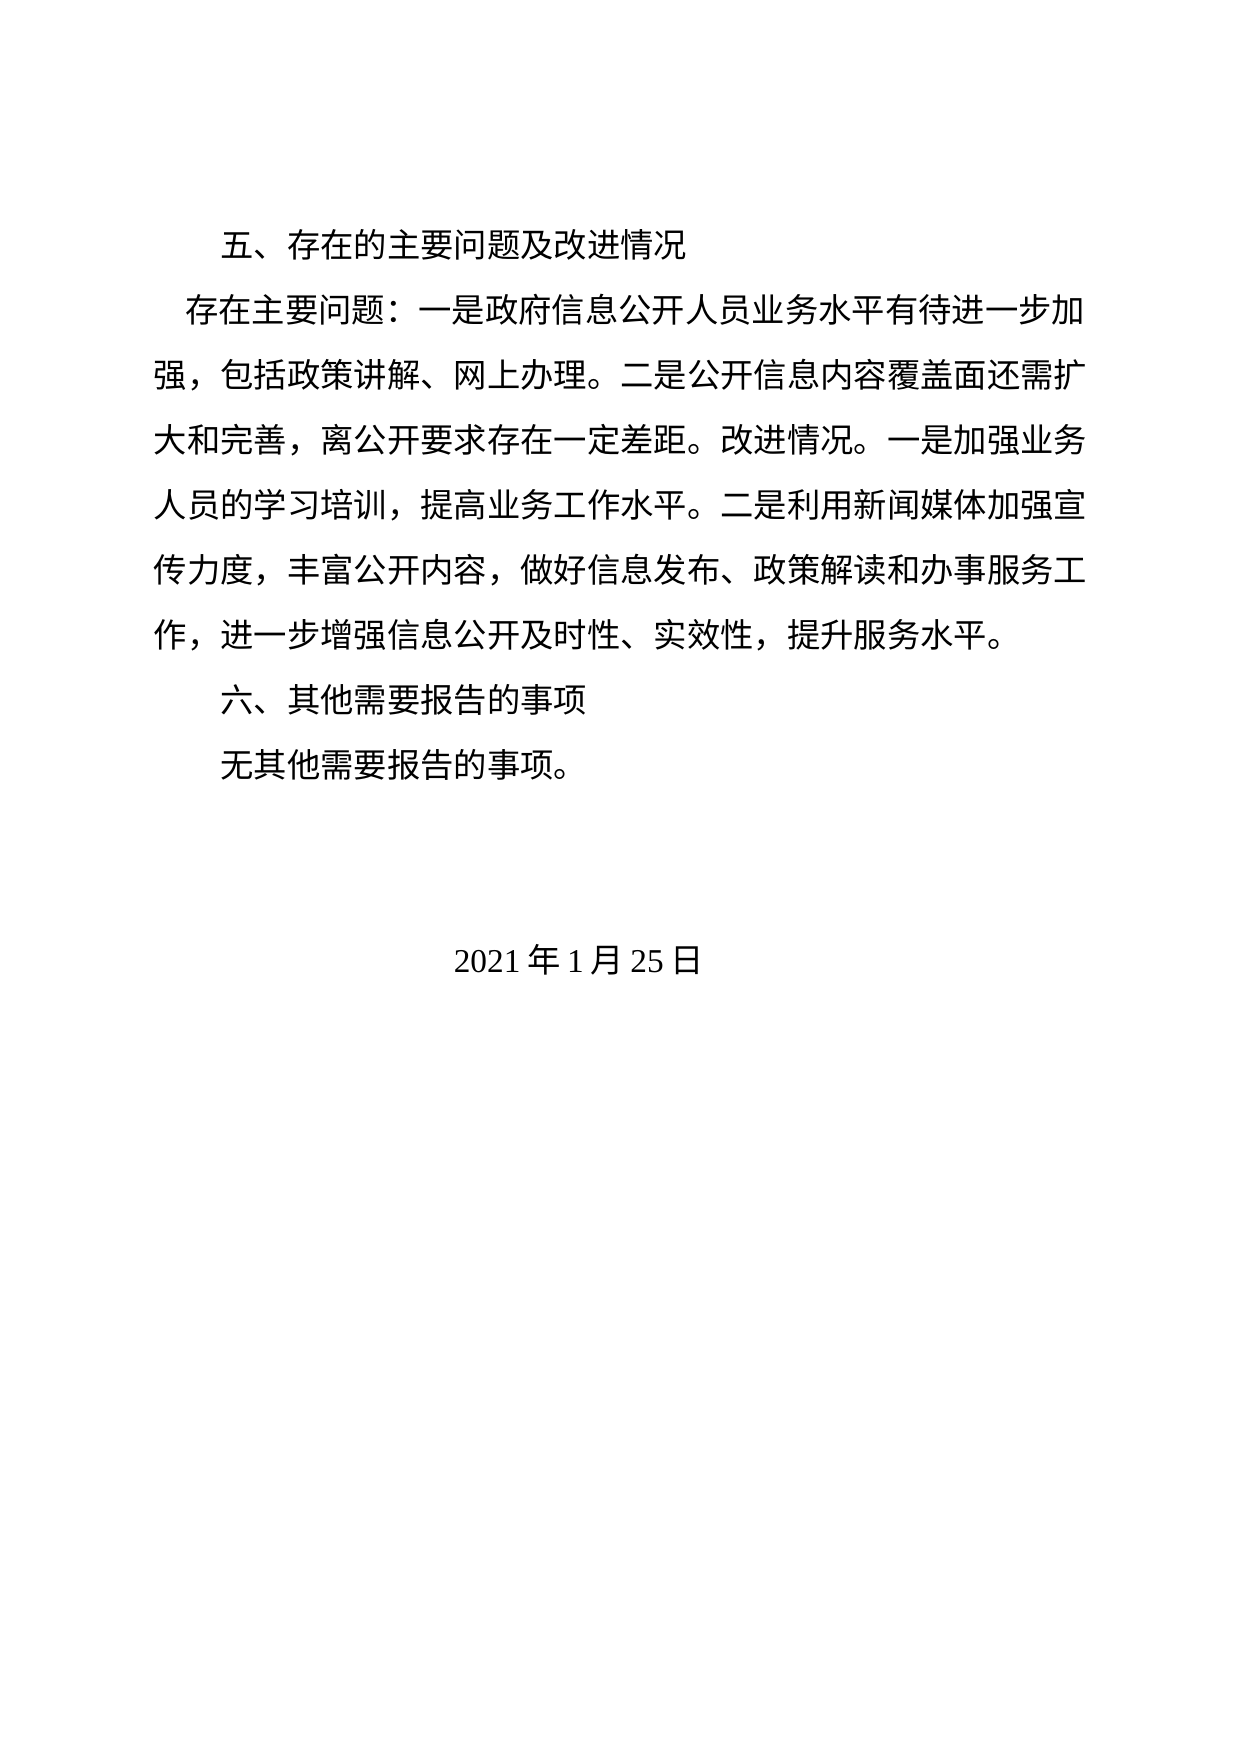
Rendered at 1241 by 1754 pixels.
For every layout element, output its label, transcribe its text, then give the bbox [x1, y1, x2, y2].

text 无其他需要报告的事项。 [153, 731, 1092, 796]
text 2021年1月25日 [153, 926, 1092, 991]
text 五、存在的主要问题及改进情况 [153, 211, 1092, 276]
text 存在主要问题：一是政府信息公开人员业务水平有待进一步加强，包括政策讲解、网上办理。二是公开信息内容覆盖面还需扩大和完善，离公开要求存在一定差距。改进情况。一是加强业务人员的学习培训，提高业务工作水平。二是利用新闻媒体加强宣传力度，丰富公开内容，做好信息发布、政策解读和办事服务工作，进一步增强信息公开及时性、实效性，提升服务水平。 六、其他需要报告的事项 [153, 276, 1092, 731]
